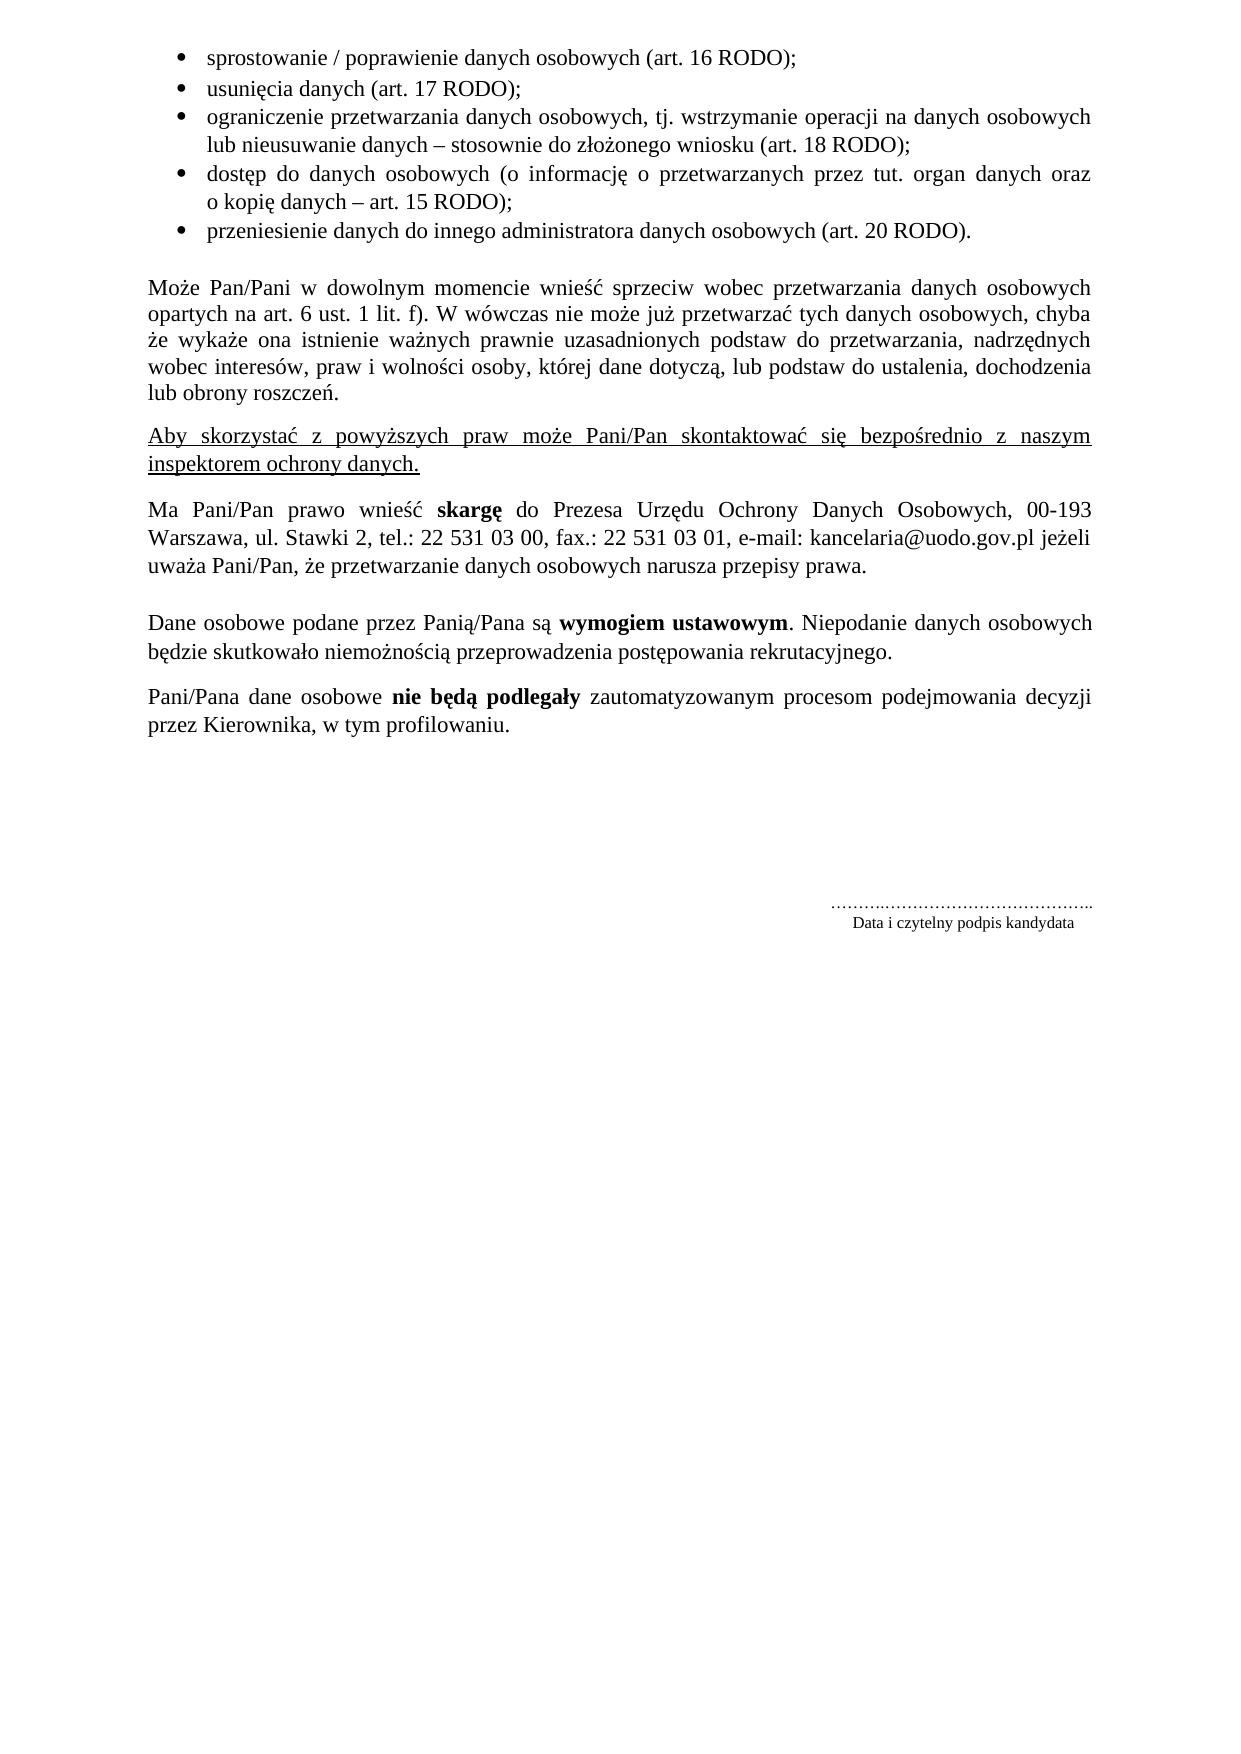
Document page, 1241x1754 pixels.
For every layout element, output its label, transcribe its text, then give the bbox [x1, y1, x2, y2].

list sprostowanie / poprawienie danych osobowych (art. 16 RODO); [177, 44, 1093, 71]
text Ma Pani/Pan prawo wnieść skargę do Prezesa Urzędu Ochrony Danych Osobowych, 00-193 Warszawa, ul. Stawki 2, tel.: 22 531 03 00, fax.: 22 531 03 01, e-mail: kancelaria@uodo.gov.pl jeżeli uważa Pani/Pan, że przetwarzanie danych osobowych narusza przepisy prawa. [148, 496, 1093, 579]
text Data i czytelny podpis kandydata [148, 913, 1093, 932]
text Dane osobowe podane przez Panią/Pana są wymogiem ustawowym. Niepodanie danych osobowych będzie skutkowało niemożnością przeprowadzenia postępowania rekrutacyjnego. [148, 609, 1093, 664]
list usunięcia danych (art. 17 RODO); [177, 74, 1093, 101]
text ……….……………………………….. [148, 892, 1093, 912]
list ograniczenie przetwarzania danych osobowych, tj. wstrzymanie operacji na danych osobowych lub nieusuwanie danych – stosownie do złożonego wniosku (art. 18 RODO); [177, 103, 1093, 158]
text Aby skorzystać z powyższych praw może Pani/Pan skontaktować się bezpośrednio z naszym inspektorem ochrony danych. [148, 422, 1093, 477]
list przeniesienie danych do innego administratora danych osobowych (art. 20 RODO). [177, 217, 1093, 243]
list dostęp do danych osobowych (o informację o przetwarzanych przez tut. organ danych oraz o kopię danych – art. 15 RODO); [177, 160, 1093, 215]
text Pani/Pana dane osobowe nie będą podlegały zautomatyzowanym procesom podejmowania decyzji przez Kierownika, w tym profilowaniu. [148, 683, 1093, 738]
text Może Pan/Pani w dowolnym momencie wnieść sprzeciw wobec przetwarzania danych osobowych opartych na art. 6 ust. 1 lit. f). W wówczas nie może już przetwarzać tych danych osobowych, chyba że wykaże ona istnienie ważnych prawnie uzasadnionych podstaw do przetwarzania, nadrzędnych wobec interesów, praw i wolności osoby, której dane dotyczą, lub podstaw do ustalenia, dochodzenia lub obrony roszczeń. [148, 274, 1093, 405]
